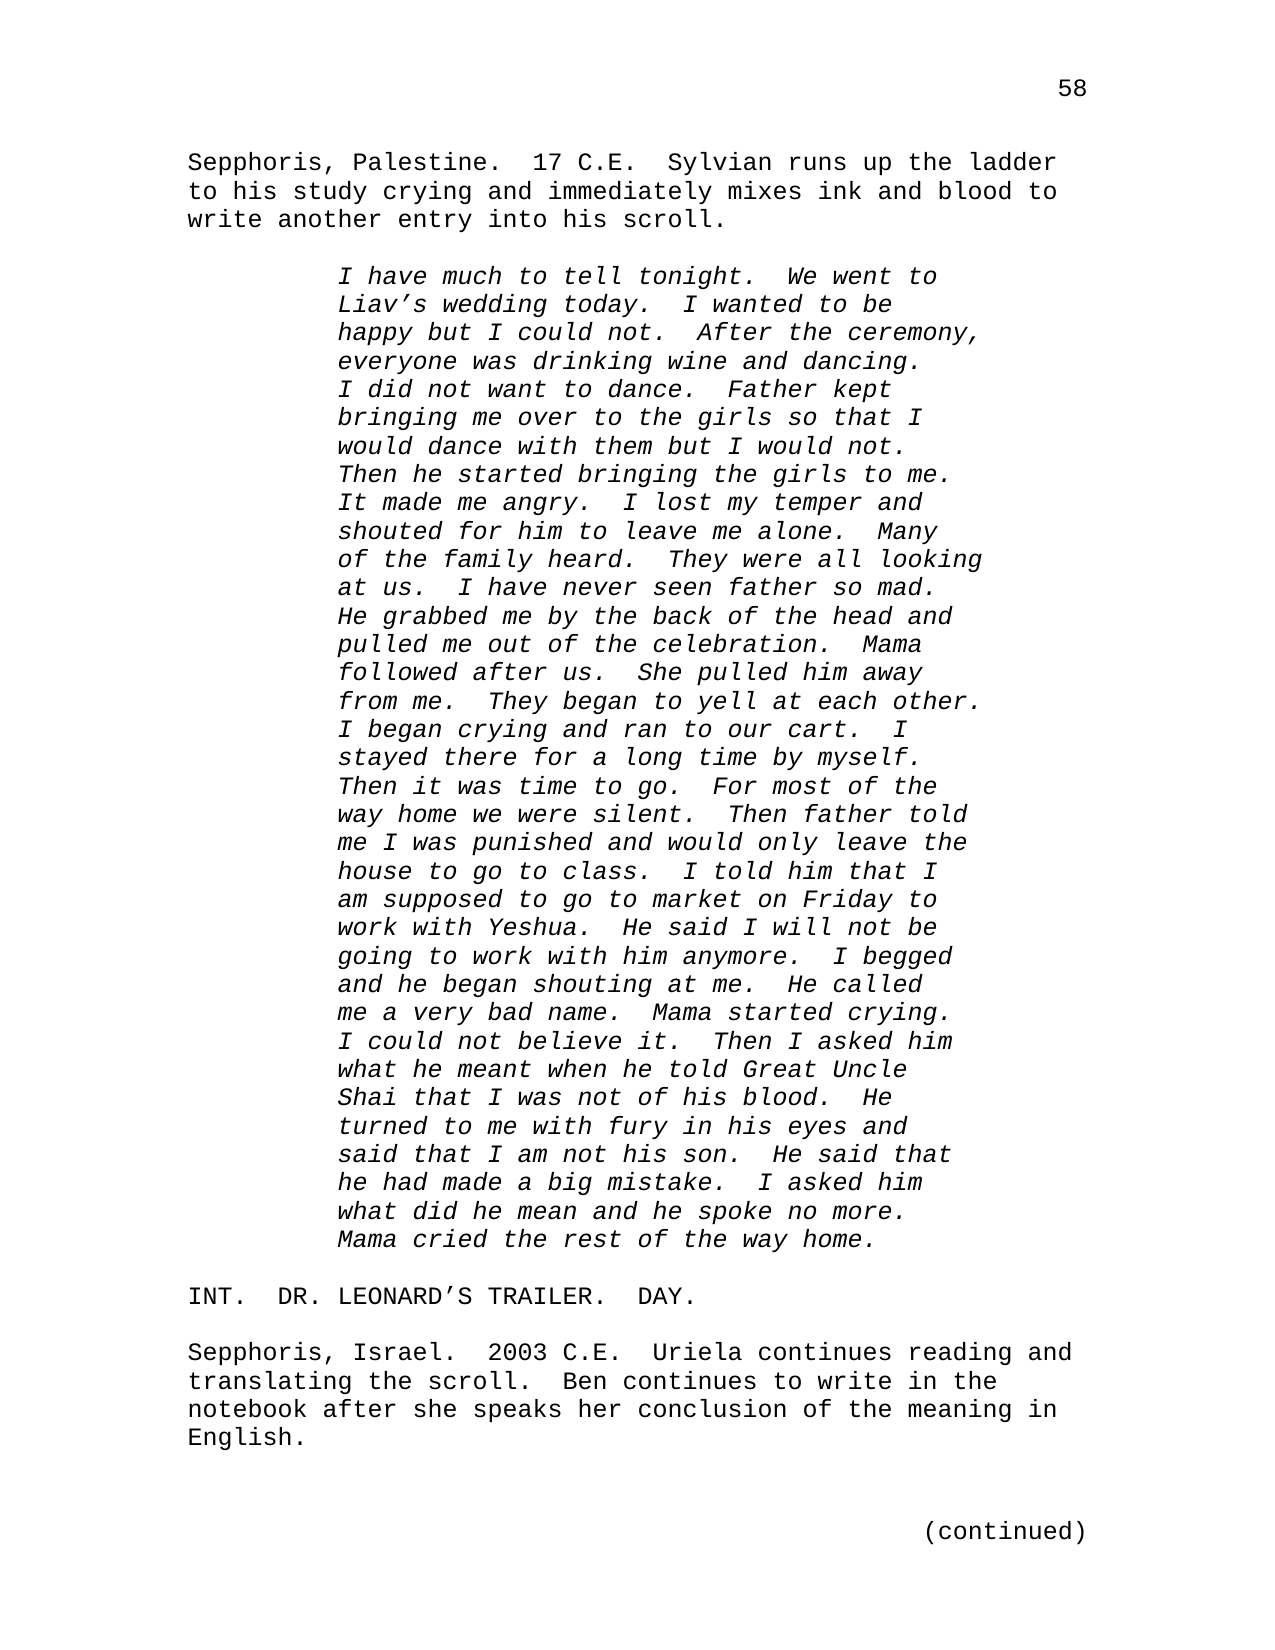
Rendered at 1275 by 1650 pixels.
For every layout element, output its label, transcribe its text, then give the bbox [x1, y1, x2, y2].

text He grabbed me by the back of the head and [337, 603, 1087, 632]
text I have much to tell tonight. We went to [262, 263, 1087, 292]
text way home we were silent. Then father told [337, 802, 1087, 830]
text from me. They began to yell at each other. [337, 688, 1087, 717]
text house to go to class. I told him that I [337, 858, 1087, 887]
text stayed there for a long time by myself. [337, 745, 1087, 773]
text followed after us. She pulled him away [337, 660, 1087, 688]
text would dance with them but I would not. [337, 433, 1087, 462]
text shouted for him to leave me alone. Many [337, 518, 1087, 547]
text at us. I have never seen father so mad. [337, 575, 1087, 603]
text work with Yeshua. He said I will not be [337, 915, 1087, 943]
text am supposed to go to market on Friday to [337, 887, 1087, 915]
text bringing me over to the girls so that I [337, 405, 1087, 433]
text turned to me with fury in his eyes and [337, 1113, 1087, 1142]
text what he meant when he told Great Uncle [337, 1057, 1087, 1085]
text Sepphoris, . 17 C.E. Sylvian runs up the ladder to his study crying and immediately mixes ink and blood to write another entry into his scroll. [187, 150, 1087, 235]
text Shai that I was not of his blood. He [337, 1085, 1087, 1113]
text I did not want to dance. Father kept [337, 377, 1087, 405]
text I began crying and ran to our cart. I [337, 717, 1087, 745]
text going to work with him anymore. I begged [337, 943, 1087, 972]
text pulled me out of the celebration. Mama [337, 632, 1087, 660]
text and he began shouting at me. He called [337, 972, 1087, 1000]
text It made me angry. I lost my temper and [337, 490, 1087, 518]
text I could not believe it. Then I asked him [337, 1028, 1087, 1057]
text Liav’s wedding today. I wanted to be [262, 292, 1087, 320]
text . 2003 C.E. Uriela continues reading and translating the scroll. Ben continues to write in the notebook after she speaks her conclusion of the meaning in English. [187, 1340, 1087, 1453]
text Then it was time to go. For most of the [337, 773, 1087, 802]
text Mama cried the rest of the way home. [337, 1227, 1087, 1255]
text me I was punished and would only leave the [337, 830, 1087, 858]
text happy but I could not. After the ceremony, everyone was drinking wine and dancing. [337, 320, 1087, 377]
text of the family heard. They were all looking [337, 547, 1087, 575]
text what did he mean and he spoke no more. [337, 1198, 1087, 1227]
text Then he started bringing the girls to me. [337, 462, 1087, 490]
text INT. DR. LEONARD’S TRAILER. DAY. [187, 1283, 1087, 1312]
text me a very bad name. Mama started crying. [337, 1000, 1087, 1028]
text said that I am not his son. He said that [337, 1142, 1087, 1170]
text he had made a big mistake. I asked him [337, 1170, 1087, 1198]
